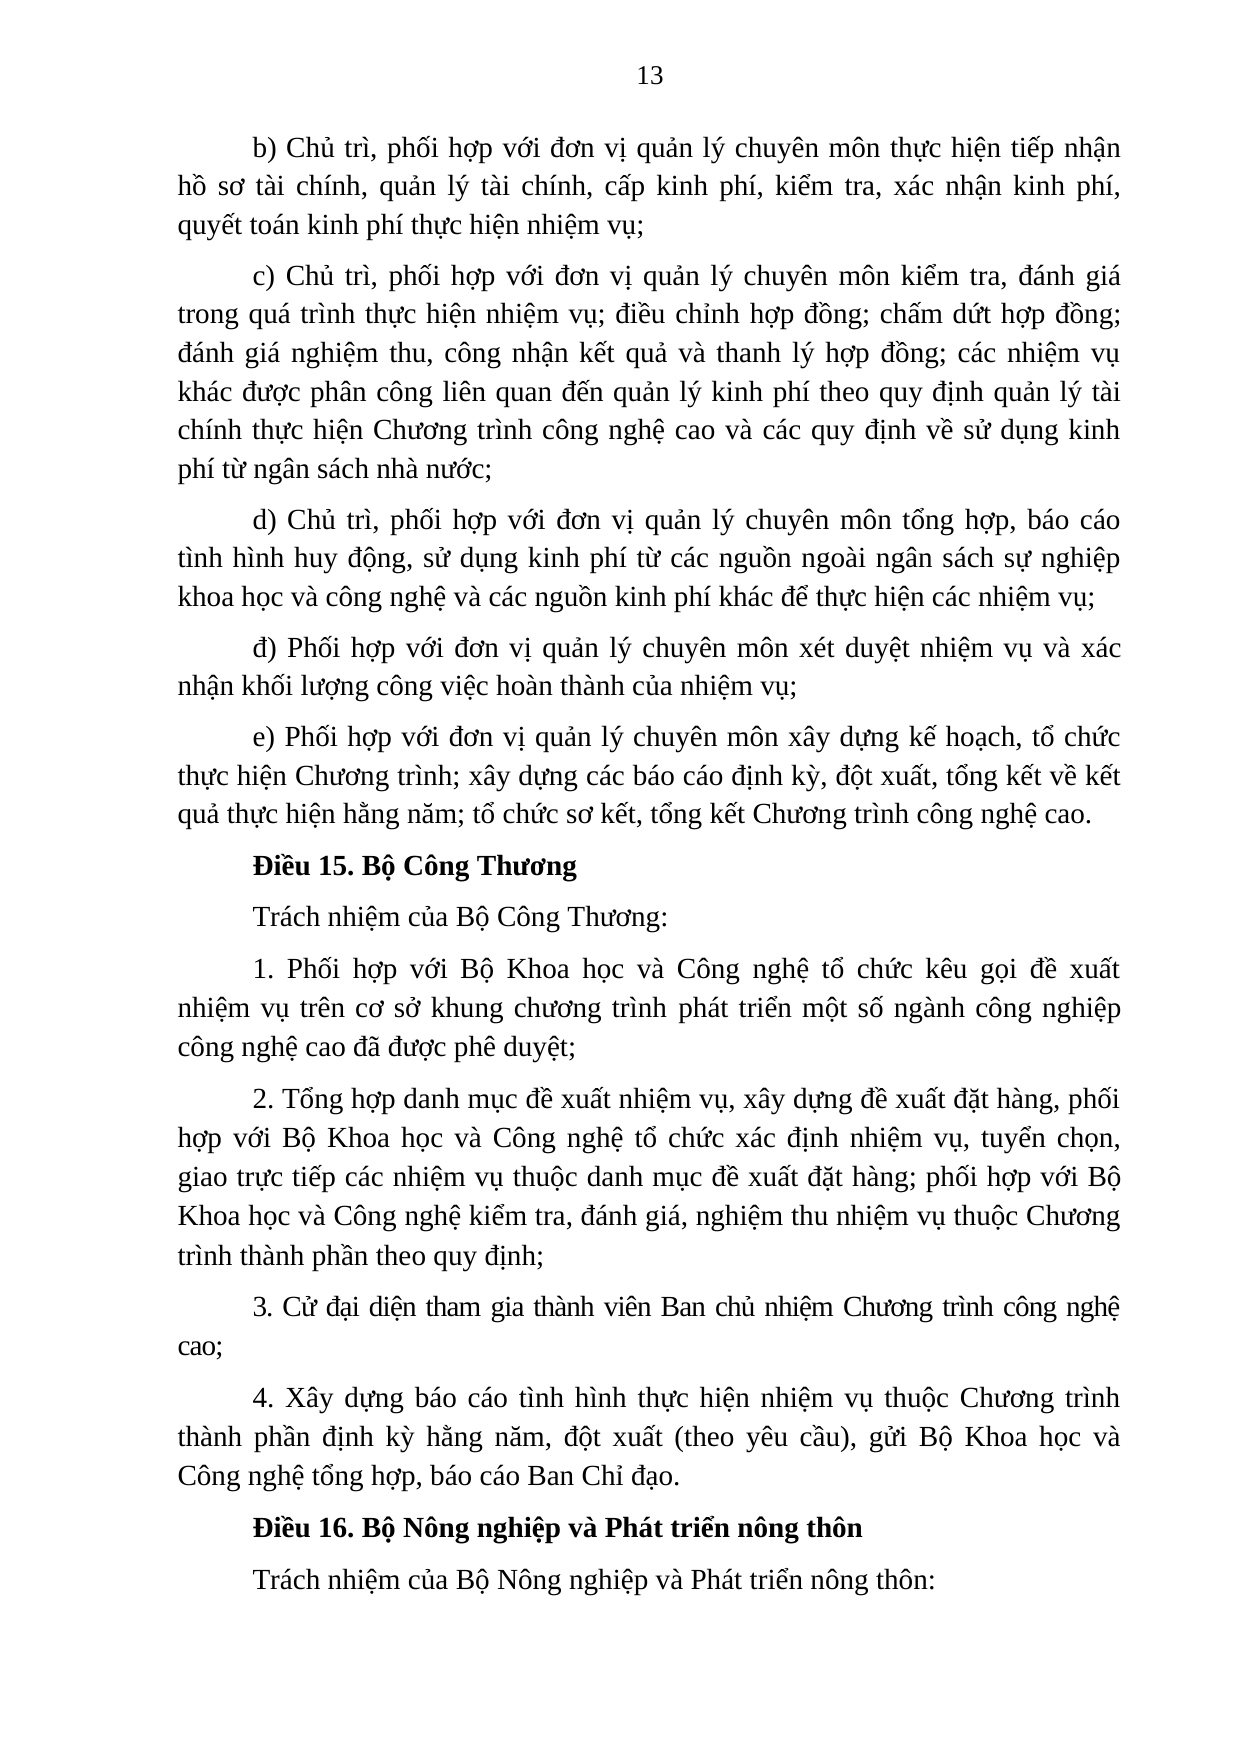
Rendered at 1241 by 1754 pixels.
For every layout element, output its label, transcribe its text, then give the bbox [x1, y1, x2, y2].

text 4. Xây dựng báo cáo tình hình thực hiện nhiệm vụ thuộc Chương trình thành phần định kỳ hằng năm, đột xuất (theo yêu cầu), gửi Bộ Khoa học và Công nghệ tổng hợp, báo cáo Ban Chỉ đạo. [177, 1380, 1122, 1492]
text d) Chủ trì, phối hợp với đơn vị quản lý chuyên môn tổng hợp, báo cáo tình hình huy động, sử dụng kinh phí từ các nguồn ngoài ngân sách sự nghiệp khoa học và công nghệ và các nguồn kinh phí khác để thực hiện các nhiệm vụ; [177, 502, 1122, 612]
text đ) Phối hợp với đơn vị quản lý chuyên môn xét duyệt nhiệm vụ và xác nhận khối lượng công việc hoàn thành của nhiệm vụ; [177, 630, 1122, 702]
text Điều 15. Bộ Công Thương [177, 848, 1122, 881]
text b) Chủ trì, phối hợp với đơn vị quản lý chuyên môn thực hiện tiếp nhận hồ sơ tài chính, quản lý tài chính, cấp kinh phí, kiểm tra, xác nhận kinh phí, quyết toán kinh phí thực hiện nhiệm vụ; [177, 130, 1122, 241]
text 1. Phối hợp với Bộ Khoa học và Công nghệ tổ chức kêu gọi đề xuất nhiệm vụ trên cơ sở khung chương trình phát triển một số ngành công nghiệp công nghệ cao đã được phê duyệt; [177, 951, 1122, 1063]
text Trách nhiệm của Bộ Công Thương: [177, 899, 1122, 933]
text Điều 16. Bộ Nông nghiệp và Phát triển nông thôn [177, 1510, 1122, 1544]
text Trách nhiệm của Bộ Nông nghiệp và Phát triển nông thôn: [177, 1562, 1122, 1595]
text e) Phối hợp với đơn vị quản lý chuyên môn xây dựng kế hoạch, tổ chức thực hiện Chương trình; xây dựng các báo cáo định kỳ, đột xuất, tổng kết về kết quả thực hiện hằng năm; tổ chức sơ kết, tổng kết Chương trình công nghệ cao. [177, 719, 1122, 830]
text 3. Cử đại diện tham gia thành viên Ban chủ nhiệm Chương trình công nghệ cao; [177, 1289, 1122, 1362]
text c) Chủ trì, phối hợp với đơn vị quản lý chuyên môn kiểm tra, đánh giá trong quá trình thực hiện nhiệm vụ; điều chỉnh hợp đồng; chấm dứt hợp đồng; đánh giá nghiệm thu, công nhận kết quả và thanh lý hợp đồng; các nhiệm vụ khác được phân công liên quan đến quản lý kinh phí theo quy định quản lý tài chính thực hiện Chương trình công nghệ cao và các quy định về sử dụng kinh phí từ ngân sách nhà nước; [177, 258, 1122, 484]
